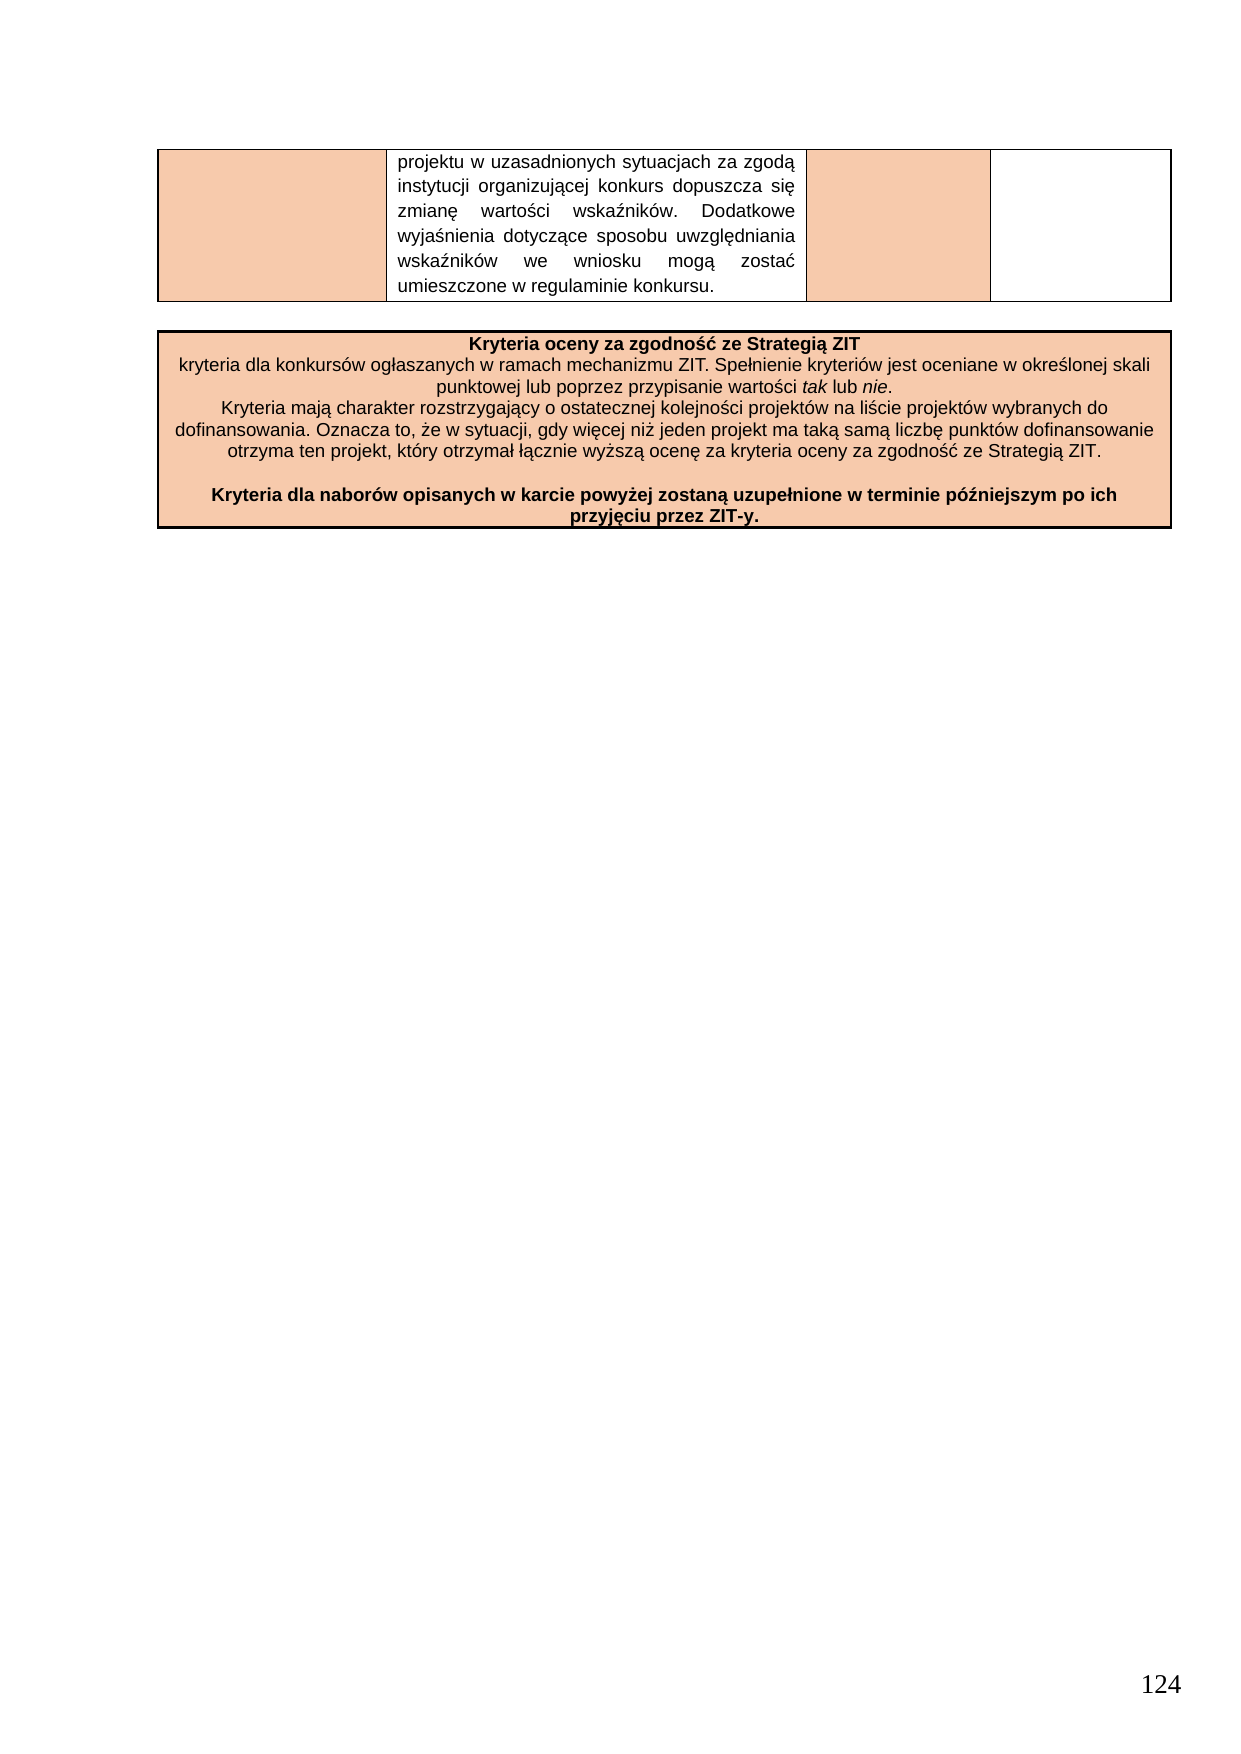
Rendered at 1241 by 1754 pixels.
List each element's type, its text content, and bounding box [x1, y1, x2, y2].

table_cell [807, 150, 990, 301]
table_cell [991, 150, 1170, 301]
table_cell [387, 150, 806, 301]
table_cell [159, 150, 386, 301]
table_header Kryteria oceny za zgodność ze Strategią ZIT kryteria dla konkursów ogłaszanych w ramach mechanizmu ZIT. Spełnienie kryteriów jest oceniane w określonej skali punktowej lub poprzez przypisanie wartości tak lub nie. Kryteria mają charakter rozstrzygający o ostatecznej kolejności projektów na liście projektów wybranych do dofinansowania. Oznacza to, że w sytuacji, gdy więcej niż jeden projekt ma taką samą liczbę punktów dofinansowanie otrzyma ten projekt, który otrzymał łącznie wyższą ocenę za kryteria oceny za zgodność ze Strategią ZIT. Kryteria dla naborów opisanych w karcie powyżej zostaną uzupełnione w terminie późniejszym po ich przyjęciu przez ZIT-y. [159, 333, 1170, 526]
